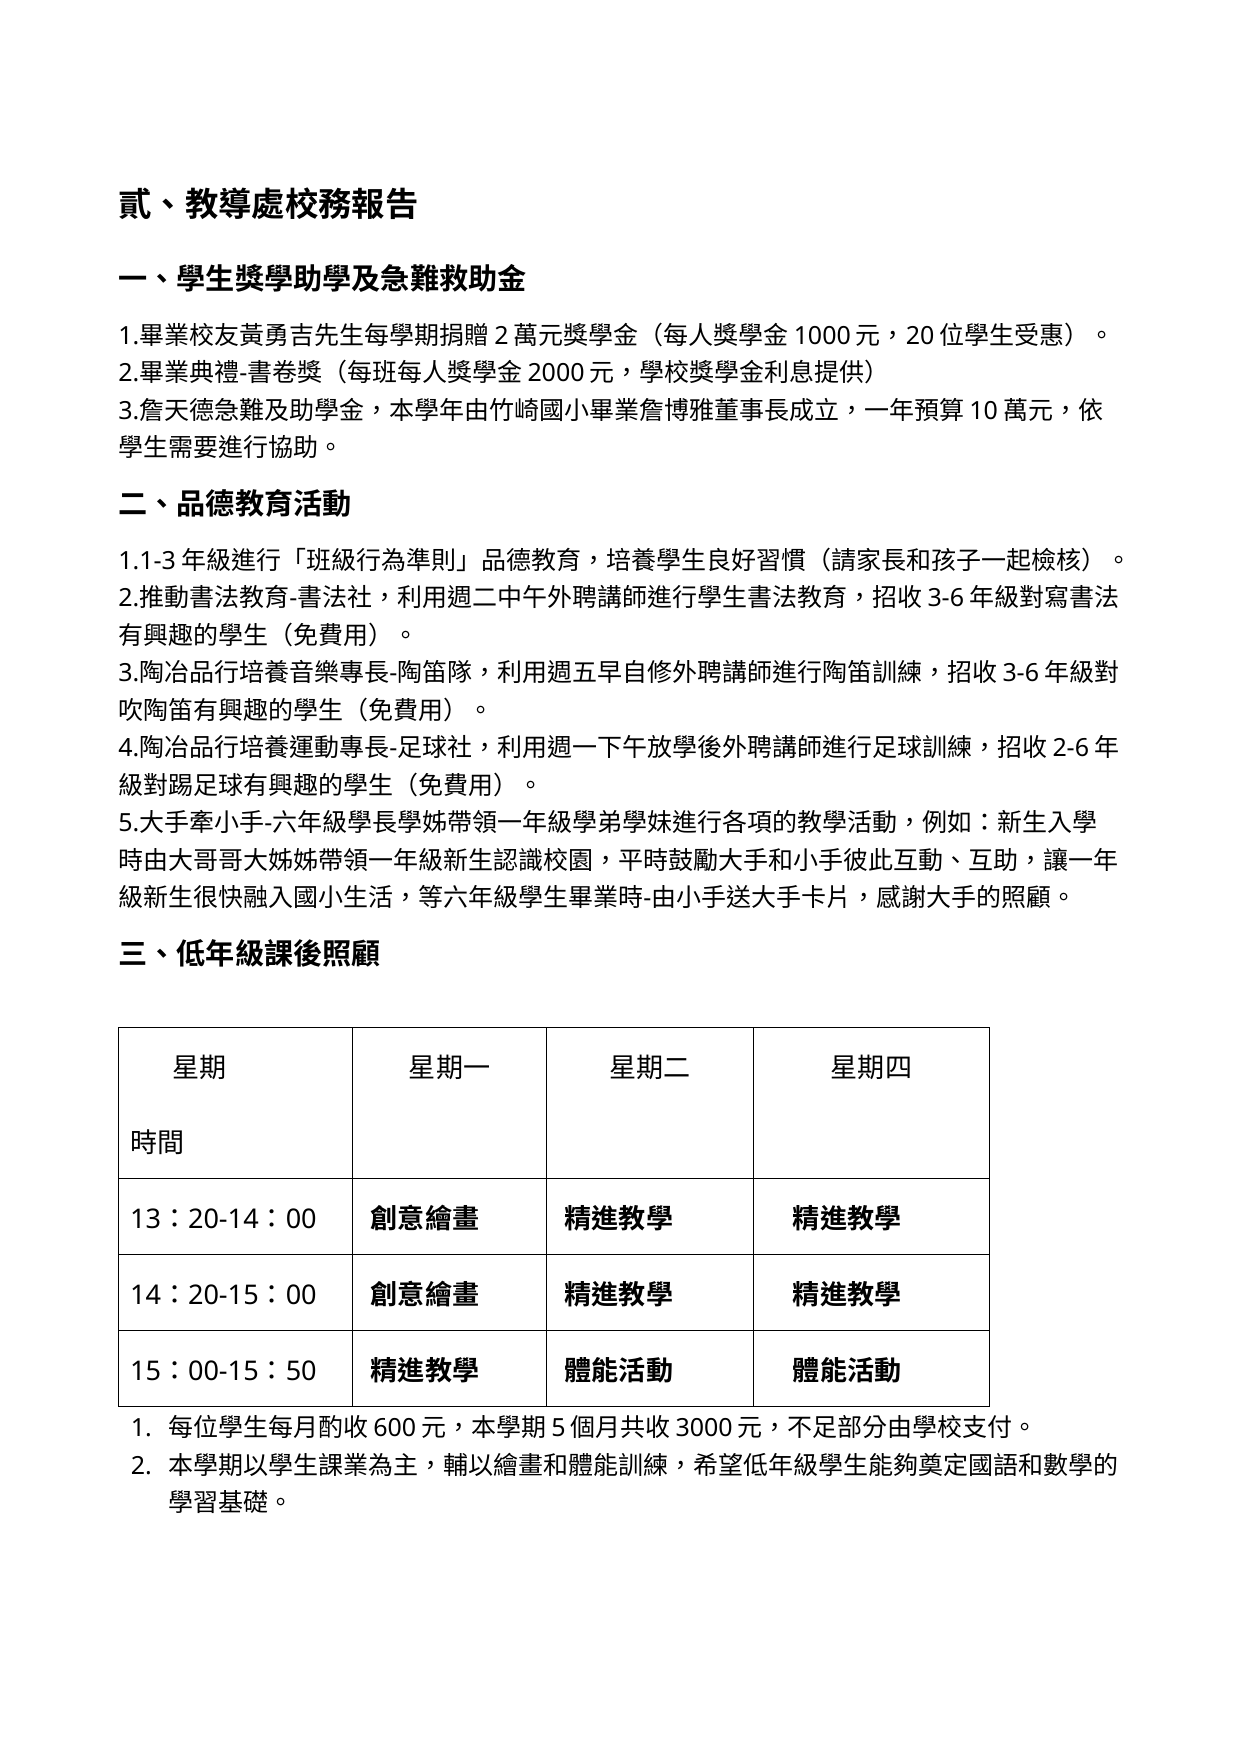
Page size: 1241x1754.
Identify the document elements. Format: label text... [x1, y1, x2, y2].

text 1.畢業校友黃勇吉先生每學期捐贈2萬元獎學金（每人獎學金1000元，20位學生受惠）。 [118, 314, 1122, 352]
text 一、學生獎學助學及急難救助金 [118, 239, 1122, 314]
table_cell 體能活動 [547, 1331, 753, 1406]
text 二、品德教育活動 [118, 464, 1122, 539]
text 4.陶冶品行培養運動專長-足球社，利用週一下午放學後外聘講師進行足球訓練，招收2-6年級對踢足球有興趣的學生（免費用）。 [118, 727, 1122, 802]
text 3.陶冶品行培養音樂專長-陶笛隊，利用週五早自修外聘講師進行陶笛訓練，招收3-6年級對吹陶笛有興趣的學生（免費用）。 [118, 652, 1122, 727]
text 5.大手牽小手-六年級學長學姊帶領一年級學弟學妹進行各項的教學活動，例如：新生入學時由大哥哥大姊姊帶領一年級新生認識校園，平時鼓勵大手和小手彼此互動、互助，讓一年級新生很快融入國小生活，等六年級學生畢業時-由小手送大手卡片，感謝大手的照顧。 [118, 802, 1122, 914]
table_cell 精進教學 [547, 1179, 753, 1254]
list 每位學生每月酌收600元，本學期5個月共收3000元，不足部分由學校支付。 [131, 1407, 1122, 1445]
text 1.1-3年級進行「班級行為準則」品德教育，培養學生良好習慣（請家長和孩子一起檢核）。 [118, 539, 1122, 577]
table_cell 14：20-15：00 [119, 1255, 352, 1330]
table_cell 精進教學 [353, 1331, 546, 1406]
table_cell 精進教學 [547, 1255, 753, 1330]
text 三、低年級課後照顧 [118, 914, 1122, 989]
table_cell 15：00-15：50 [119, 1331, 352, 1406]
text 2.畢業典禮-書卷獎（每班每人獎學金2000元，學校獎學金利息提供） [118, 352, 1122, 389]
table_cell 精進教學 [754, 1179, 989, 1254]
table_cell 精進教學 [754, 1255, 989, 1330]
table_header 星期二 [547, 1028, 753, 1178]
table_header 星期一 [353, 1028, 546, 1178]
text 3.詹天德急難及助學金，本學年由竹崎國小畢業詹博雅董事長成立，一年預算10萬元，依學生需要進行協助。 [118, 389, 1122, 464]
table_header 星期四 [754, 1028, 989, 1178]
text 貳、教導處校務報告 [118, 164, 1122, 239]
table_cell 創意繪畫 [353, 1179, 546, 1254]
text 2.推動書法教育-書法社，利用週二中午外聘講師進行學生書法教育，招收3-6年級對寫書法有興趣的學生（免費用）。 [118, 577, 1122, 652]
table_cell 創意繪畫 [353, 1255, 546, 1330]
table_cell 體能活動 [754, 1331, 989, 1406]
table_header 星期 時間 [119, 1028, 352, 1178]
list 本學期以學生課業為主，輔以繪畫和體能訓練，希望低年級學生能夠奠定國語和數學的學習基礎。 [131, 1445, 1122, 1520]
table_cell 13：20-14：00 [119, 1179, 352, 1254]
